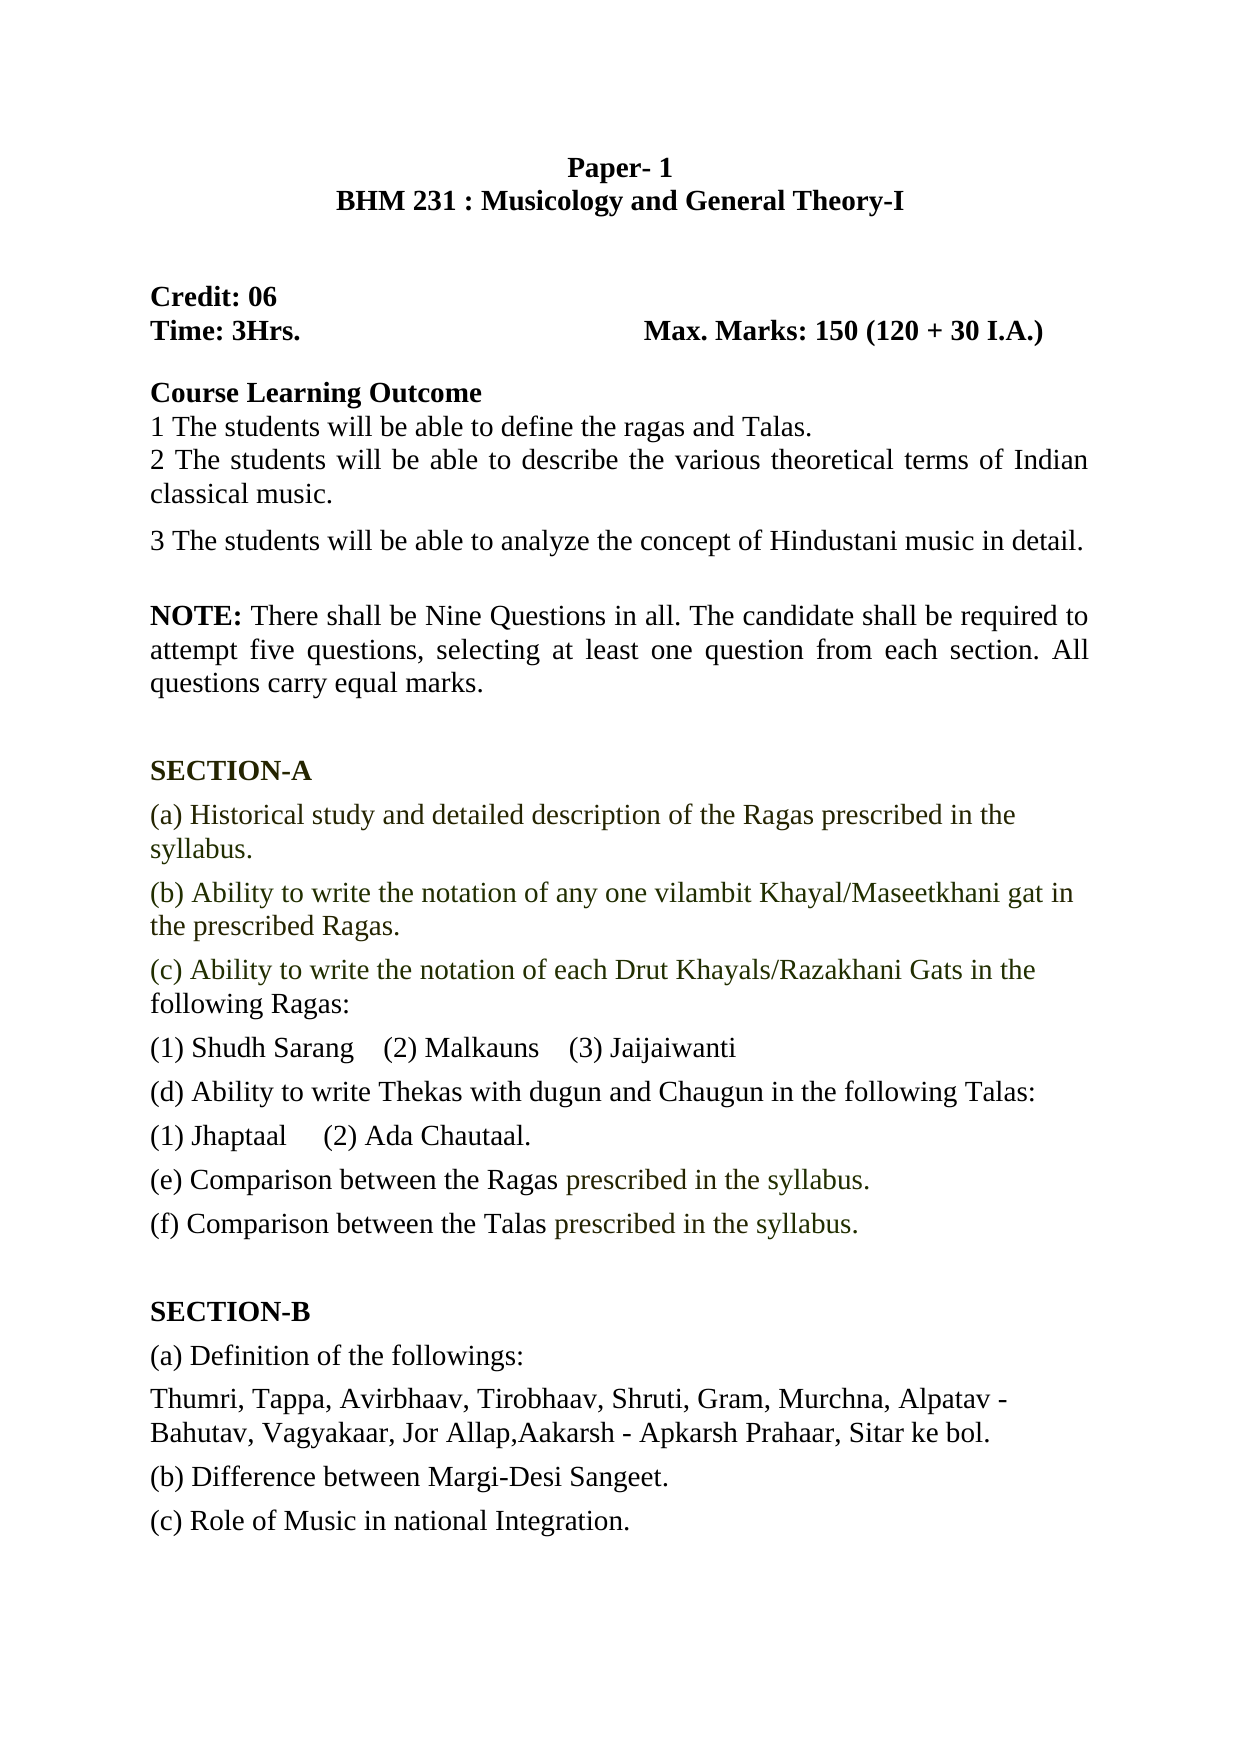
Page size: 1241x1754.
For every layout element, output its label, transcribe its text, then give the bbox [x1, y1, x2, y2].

text BHM 231 : Musicology and General Theory-I [150, 183, 1090, 217]
text Thumri, Tappa, Avirbhaav, Tirobhaav, Shruti, Gram, Murchna, Alpatav - Bahutav, Vagyakaar, Jor Allap,Aakarsh - Apkarsh Prahaar, Sitar ke bol. [150, 1382, 1090, 1449]
text (c) Role of Music in national Integration. [150, 1503, 1090, 1537]
text (d) Ability to write Thekas with dugun and Chaugun in the following Talas: [150, 1074, 1090, 1107]
text NOTE: There shall be Nine Questions in all. The candidate shall be required to attempt five questions, selecting at least one question from each section. All questions carry equal marks. [150, 598, 1090, 699]
text (a) Definition of the followings: [150, 1338, 1090, 1371]
text (1) Jhaptaal (2) Ada Chautaal. [150, 1118, 1090, 1151]
text SECTION-B [150, 1294, 1090, 1327]
text (b) Difference between Margi-Desi Sangeet. [150, 1459, 1090, 1493]
text (e) Comparison between the Ragas prescribed in the syllabus. [150, 1162, 1090, 1195]
text Time: 3Hrs. Max. Marks: 150 (120 + 30 I.A.) [150, 313, 1090, 346]
text 1 The students will be able to define the ragas and Talas. [150, 409, 1090, 442]
text Paper- 1 [150, 150, 1090, 183]
text (f) Comparison between the Talas prescribed in the syllabus. [150, 1206, 1090, 1239]
text (c) Ability to write the notation of each Drut Khayals/Razakhani Gats in the following Ragas: [150, 952, 1090, 1019]
text Credit: 06 [150, 279, 1090, 313]
text Course Learning Outcome [150, 375, 1090, 409]
text (a) Historical study and detailed description of the Ragas prescribed in the syllabus. [150, 797, 1090, 864]
text 3 The students will be able to analyze the concept of Hindustani music in detail. [150, 523, 1090, 556]
text SECTION-A [150, 753, 1090, 787]
text 2 The students will be able to describe the various theoretical terms of Indian classical music. [150, 442, 1090, 509]
text (1) Shudh Sarang (2) Malkauns (3) Jaijaiwanti [150, 1030, 1090, 1063]
text (b) Ability to write the notation of any one vilambit Khayal/Maseetkhani gat in the prescribed Ragas. [150, 875, 1090, 942]
